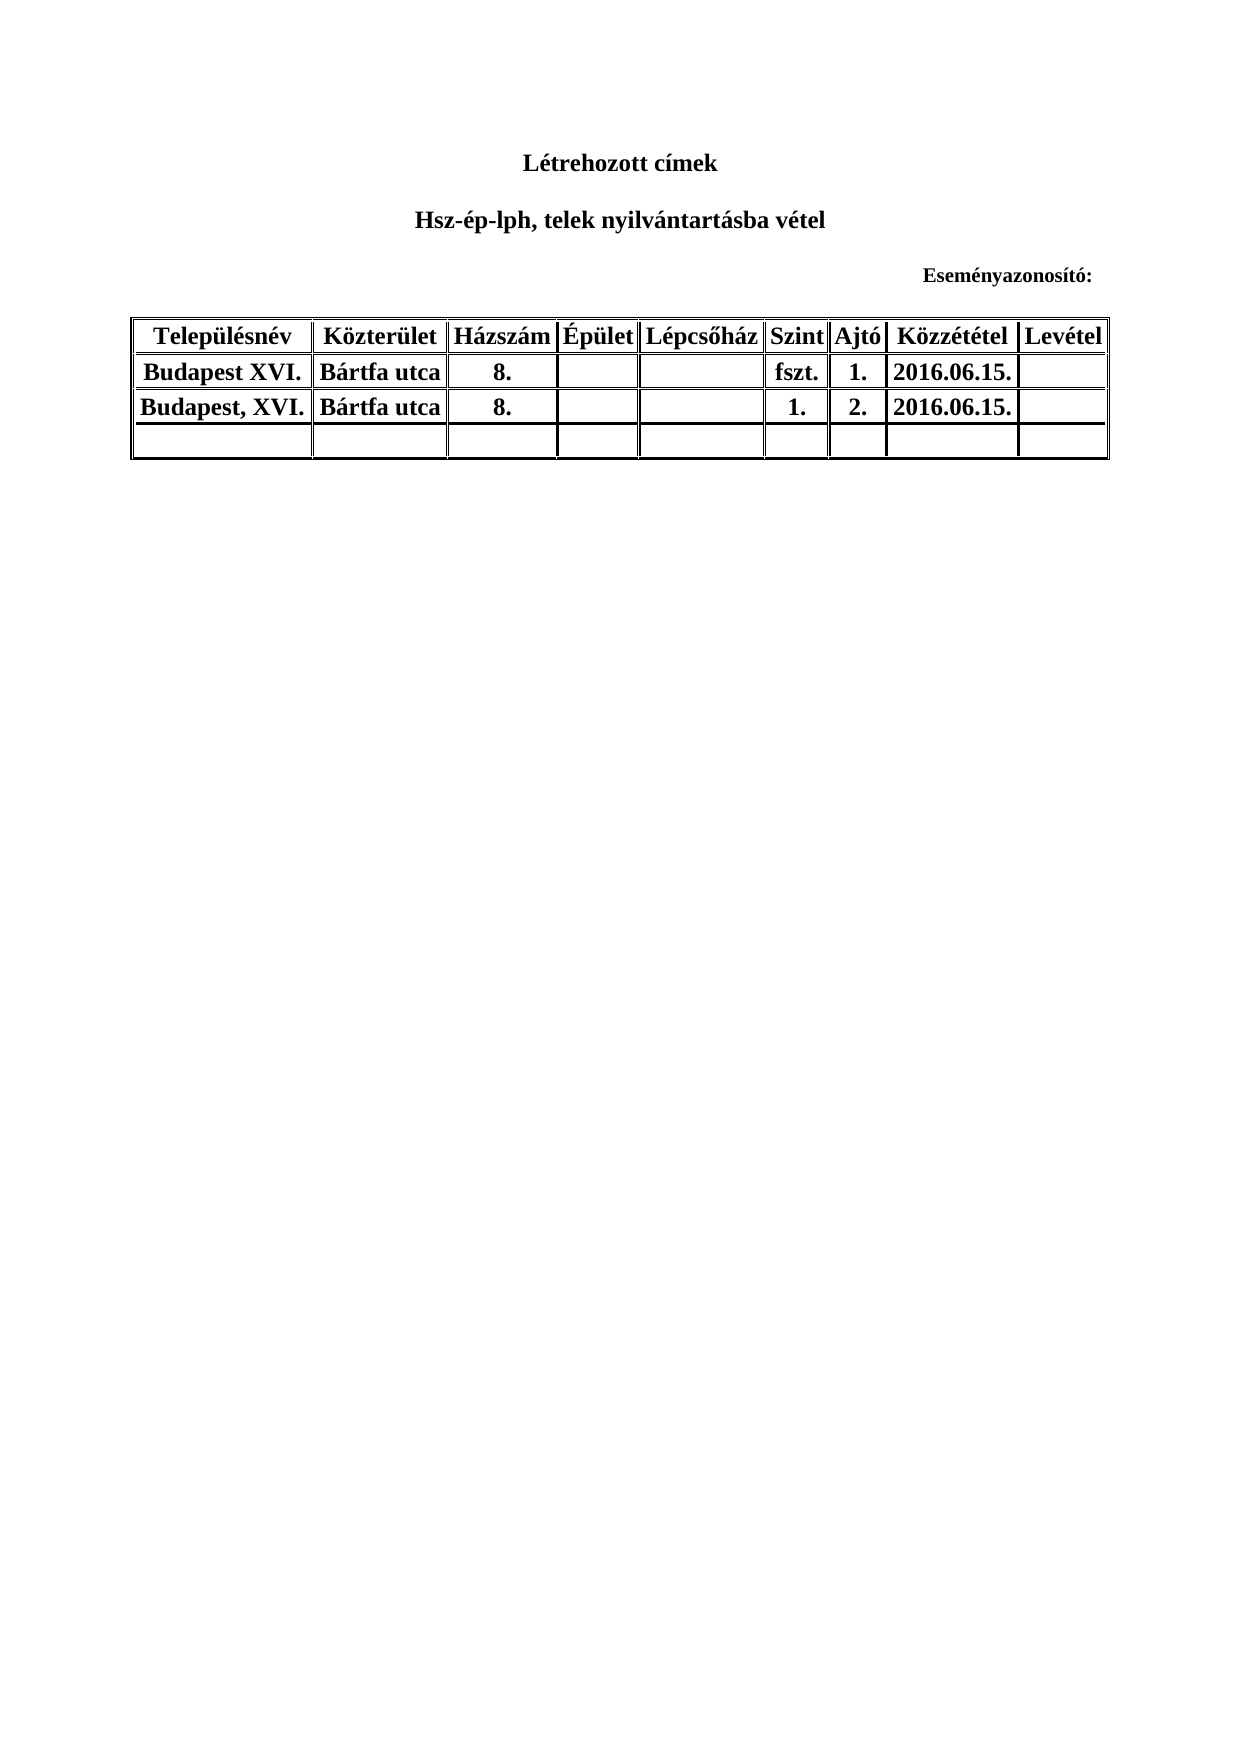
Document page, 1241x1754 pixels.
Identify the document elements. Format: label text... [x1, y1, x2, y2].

table_cell [559, 390, 637, 422]
table_cell Bártfa utca [314, 390, 446, 422]
table_cell [1018, 352, 1108, 387]
text Létrehozott címek [148, 148, 1093, 176]
table_cell fszt. [766, 355, 827, 387]
table_header Épület [557, 318, 639, 352]
table_cell [1018, 387, 1108, 422]
table_header Településnév [134, 320, 313, 352]
table_header Szint [765, 318, 829, 352]
table_cell 2016.06.15. [888, 390, 1017, 422]
table_cell [134, 422, 313, 457]
table_cell [886, 425, 1018, 457]
table_header Levétel [1018, 320, 1107, 352]
table_cell Bártfa utca [314, 355, 446, 387]
table_cell [829, 425, 886, 457]
table_cell Budapest XVI. [132, 352, 313, 387]
table_header Ajtó [829, 320, 886, 352]
table_cell 8. [449, 390, 556, 422]
table_cell [448, 425, 557, 457]
table_cell 1. [831, 355, 885, 387]
table_cell 1. [766, 390, 827, 422]
table_cell [559, 355, 637, 387]
table_header Házszám [448, 318, 557, 352]
table_cell [641, 390, 763, 422]
table_cell [641, 355, 763, 387]
table_cell [557, 422, 639, 457]
table_header Közterület [313, 320, 447, 352]
table_cell 8. [449, 355, 556, 387]
table_cell [639, 425, 764, 457]
text Hsz-ép-lph, telek nyilvántartásba vétel [148, 206, 1093, 234]
table_cell Budapest, XVI. [132, 387, 313, 422]
text Eseményazonosító: [148, 263, 1093, 287]
table_cell [765, 422, 829, 457]
table_header Lépcsőház [639, 320, 764, 352]
table_header Közzététel [886, 320, 1018, 352]
table_cell 2016.06.15. [888, 355, 1017, 387]
table_cell [1018, 422, 1107, 457]
table_cell 2. [831, 390, 885, 422]
table_cell [313, 425, 447, 457]
